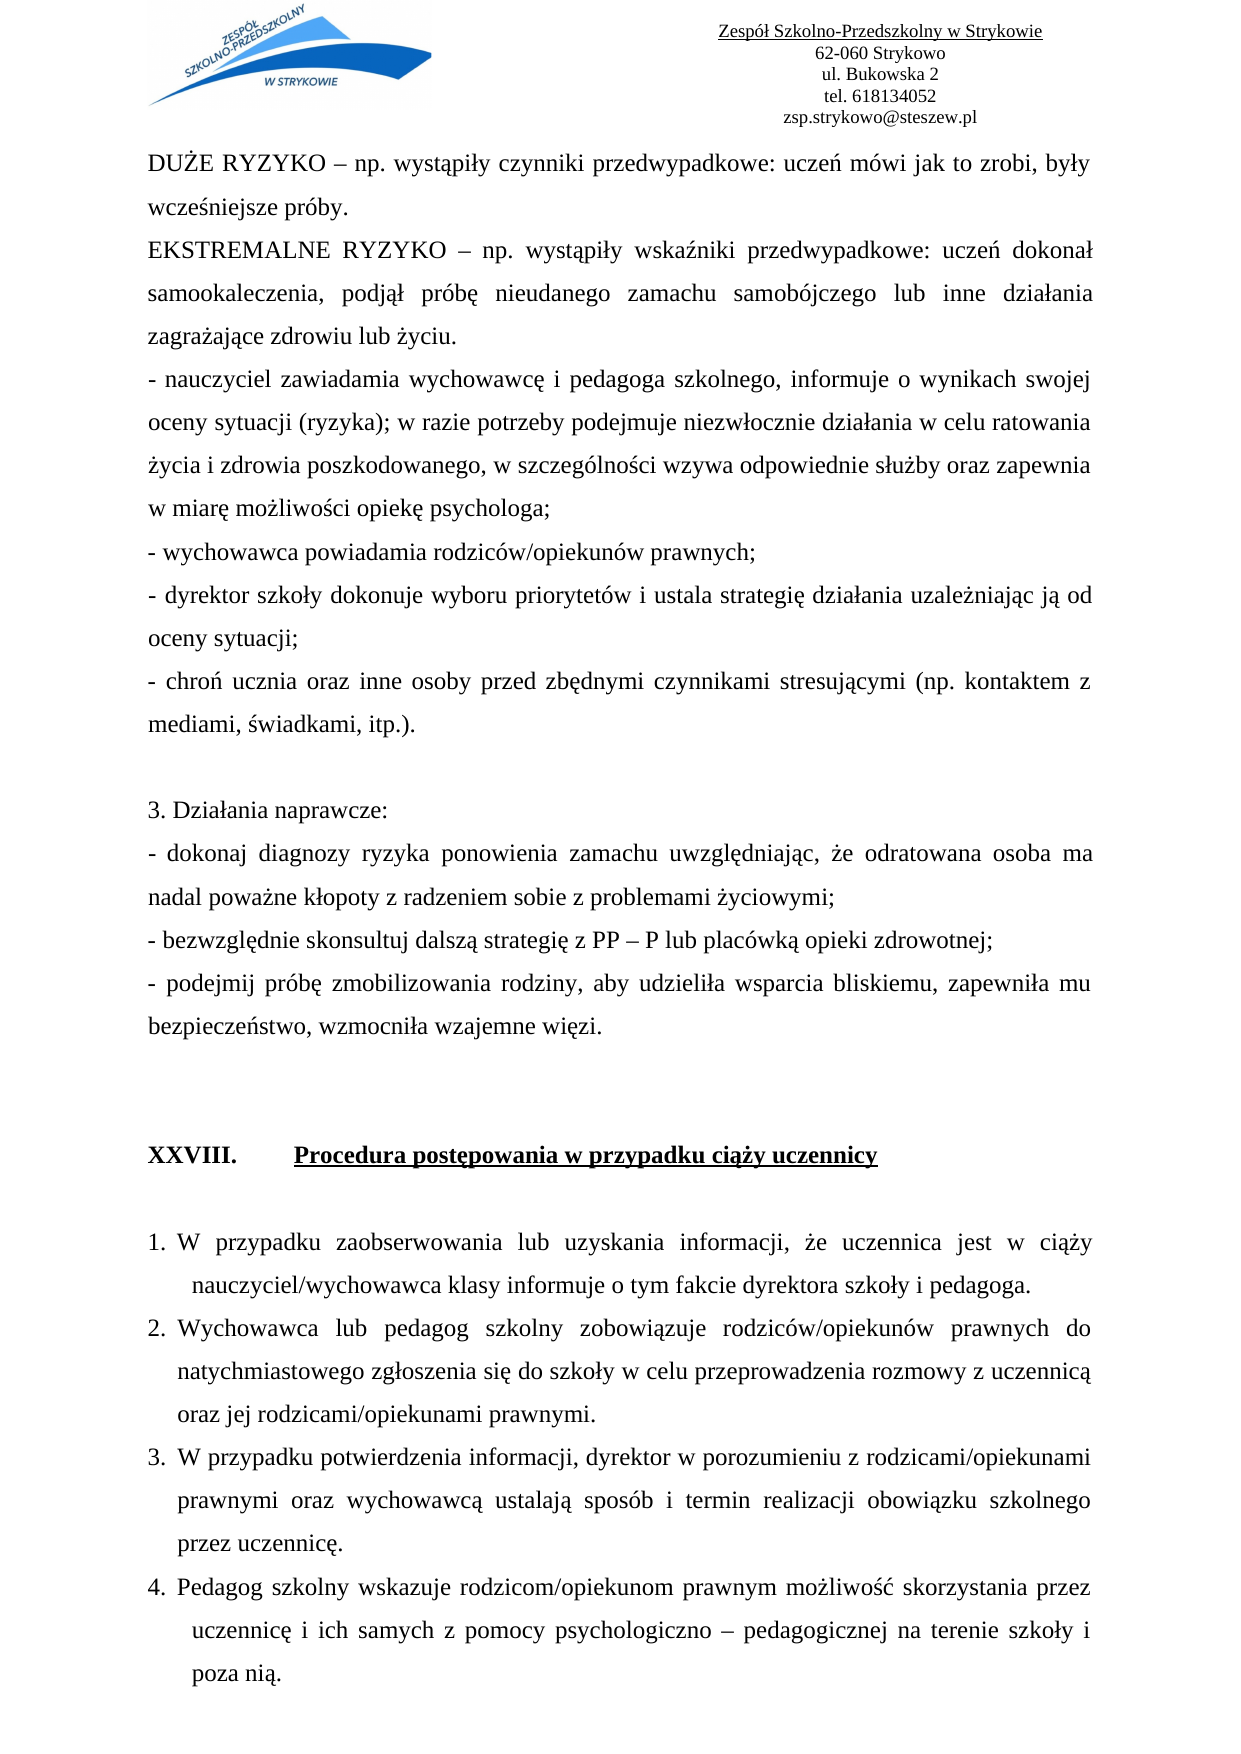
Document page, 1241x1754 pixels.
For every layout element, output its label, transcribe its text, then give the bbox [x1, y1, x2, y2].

picture [147, 0, 432, 110]
list podejmij próbę zmobilizowania rodziny, aby udzieliła wsparcia bliskiemu, zapewniła mu bezpieczeństwo, wzmocniła wzajemne więzi. [147, 968, 1092, 1040]
list wychowawca powiadamia rodziców/opiekunów prawnych; [147, 537, 1094, 565]
list nauczyciel zawiadamia wychowawcę i pedagoga szkolnego, informuje o wynikach swojej oceny sytuacji (ryzyka); w razie potrzeby podejmuje niezwłocznie działania w celu ratowania życia i zdrowia poszkodowanego, w szczególności wzywa odpowiednie służby oraz zapewnia w miarę możliwości opiekę psychologa; [148, 364, 1092, 522]
list bezwzględnie skonsultuj dalszą strategię z PP – P lub placówką opieki zdrowotnej; [147, 925, 1094, 953]
text 3. Działania naprawcze: [147, 795, 1094, 824]
list W przypadku zaobserwowania lub uzyskania informacji, że uczennica jest w ciąży nauczyciel/wychowawca klasy informuje o tym fakcie dyrektora szkoły i pedagoga. [147, 1227, 1094, 1298]
list dokonaj diagnozy ryzyka ponowienia zamachu uwzględniając, że odratowana osoba ma nadal poważne kłopoty z radzeniem sobie z problemami życiowymi; [148, 838, 1094, 910]
list W przypadku potwierdzenia informacji, dyrektor w porozumieniu z rodzicami/opiekunami prawnymi oraz wychowawcą ustalają sposób i termin realizacji obowiązku szkolnego przez uczennicę. [147, 1442, 1092, 1557]
list chroń ucznia oraz inne osoby przed zbędnymi czynnikami stresującymi (np. kontaktem z mediami, świadkami, itp.). [147, 666, 1092, 738]
list dyrektor szkoły dokonuje wyboru priorytetów i ustala strategię działania uzależniając ją od oceny sytuacji; [148, 580, 1094, 652]
list Wychowawca lub pedagog szkolny zobowiązuje rodziców/opiekunów prawnych do natychmiastowego zgłoszenia się do szkoły w celu przeprowadzenia rozmowy z uczennicą oraz jej rodzicami/opiekunami prawnymi. [147, 1313, 1092, 1428]
text XXVIII. Procedura postępowania w przypadku ciąży uczennicy [147, 1140, 1094, 1169]
text DUŻE RYZYKO – np. wystąpiły czynniki przedwypadkowe: uczeń mówi jak to zrobi, były wcześniejsze próby. [147, 148, 1092, 220]
text EKSTREMALNE RYZYKO – np. wystąpiły wskaźniki przedwypadkowe: uczeń dokonał samookaleczenia, podjął próbę nieudanego zamachu samobójczego lub inne działania zagrażające zdrowiu lub życiu. [147, 235, 1094, 350]
list Pedagog szkolny wskazuje rodzicom/opiekunom prawnym możliwość skorzystania przez uczennicę i ich samych z pomocy psychologiczno – pedagogicznej na terenie szkoły i poza nią. [147, 1572, 1092, 1687]
